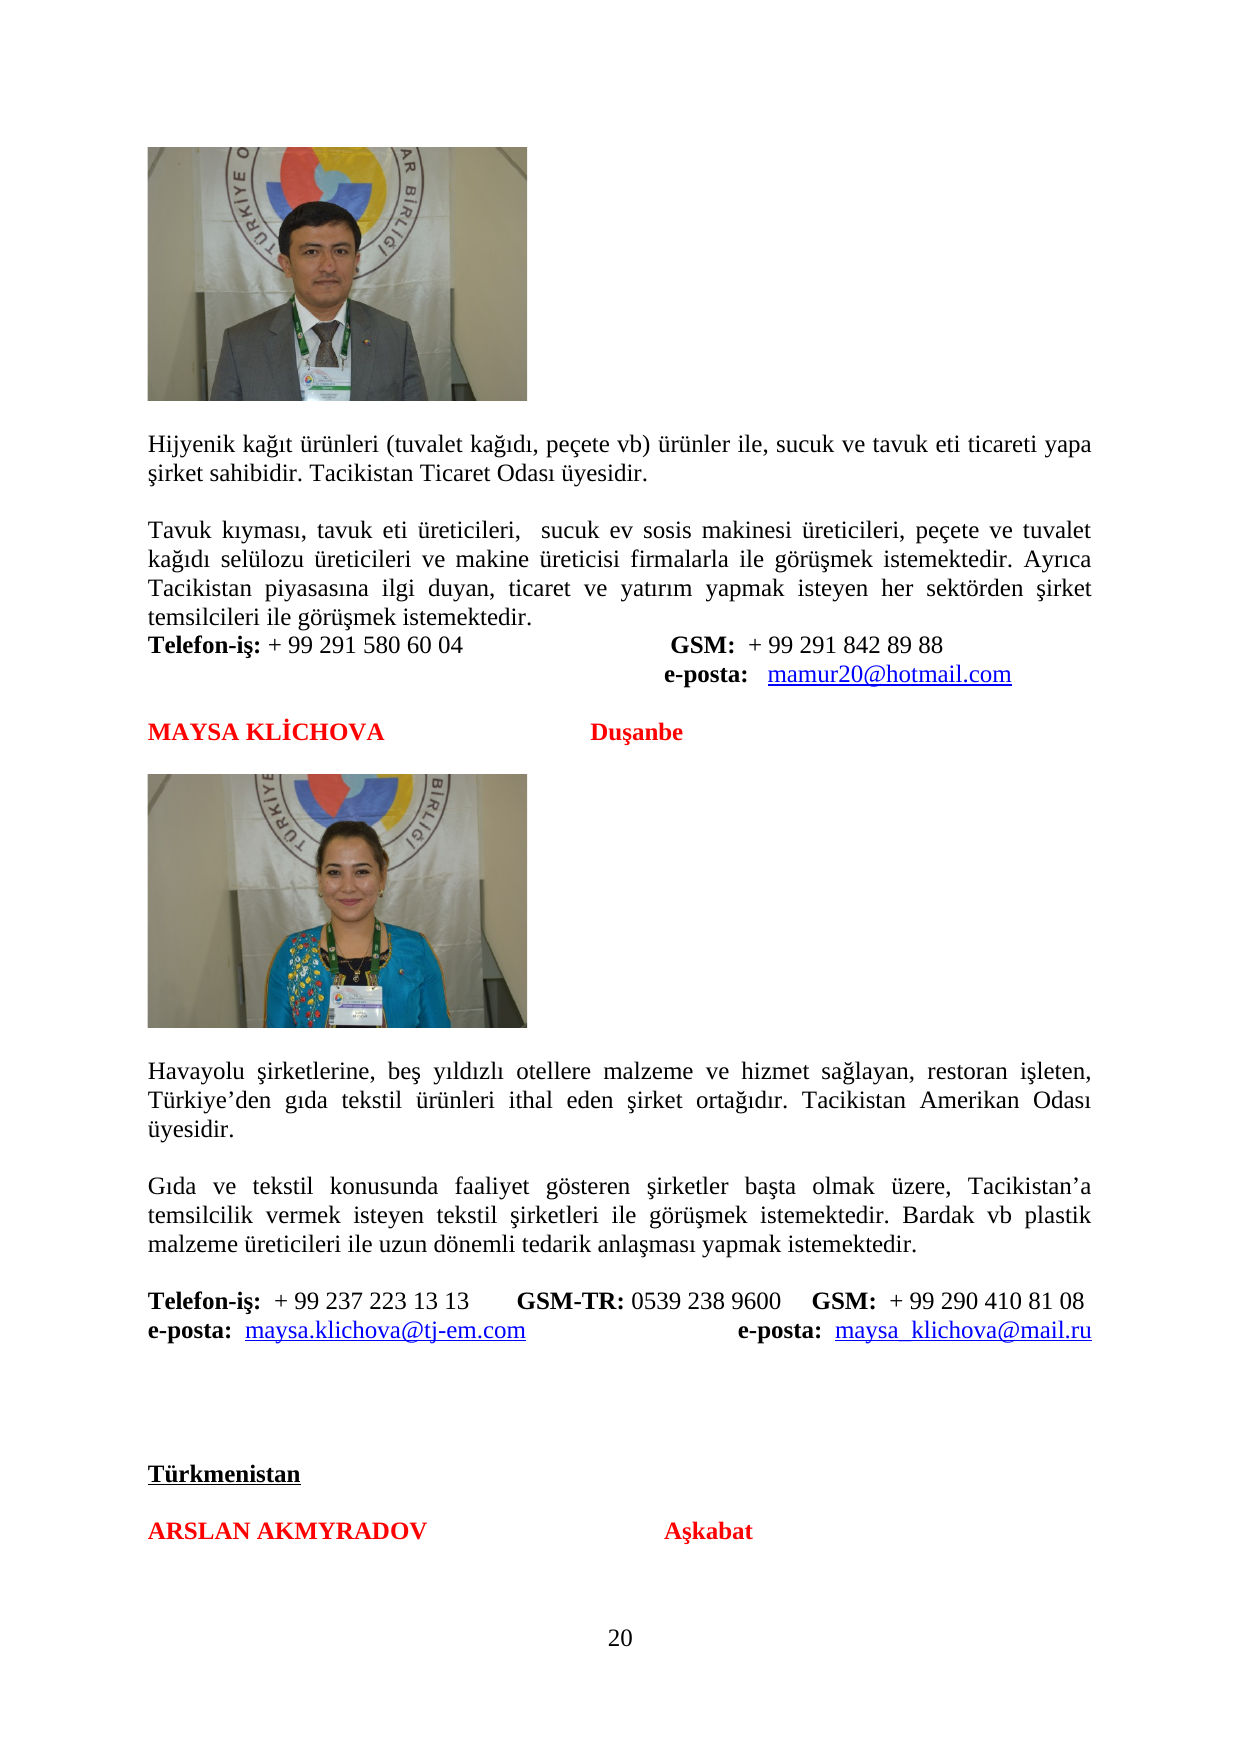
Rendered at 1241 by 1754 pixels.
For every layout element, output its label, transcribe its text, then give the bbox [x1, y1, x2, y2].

text Havayolu şirketlerine, beş yıldızlı otellere malzeme ve hizmet sağlayan, restoran işleten, Türkiye’den gıda tekstil ürünleri ithal eden şirket ortağıdır. Tacikistan Amerikan Odası üyesidir. [148, 1056, 1093, 1142]
text Türkmenistan [148, 1459, 1093, 1487]
text e-posta: maysa.klichova@tj-em.com e-posta: maysa_klichova@mail.ru [148, 1315, 1093, 1344]
text e-posta: mamur20@hotmail.com [590, 659, 1093, 688]
text Telefon-iş: + 99 291 580 60 04 GSM: + 99 291 842 89 88 [148, 631, 1093, 659]
picture [147, 147, 528, 401]
text ARSLAN AKMYRADOV Aşkabat [148, 1516, 1093, 1545]
text Gıda ve tekstil konusunda faaliyet gösteren şirketler başta olmak üzere, Tacikistan’a temsilcilik vermek isteyen tekstil şirketleri ile görüşmek istemektedir. Bardak vb plastik malzeme üreticileri ile uzun dönemli tedarik anlaşması yapmak istemektedir. [148, 1171, 1093, 1257]
text Tavuk kıyması, tavuk eti üreticileri, sucuk ev sosis makinesi üreticileri, peçete ve tuvalet kağıdı selülozu üreticileri ve makine üreticisi firmalarla ile görüşmek istemektedir. Ayrıca Tacikistan piyasasına ilgi duyan, ticaret ve yatırım yapmak isteyen her sektörden şirket temsilcileri ile görüşmek istemektedir. [148, 516, 1093, 631]
text MAYSA KLİCHOVA Duşanbe [148, 717, 1093, 746]
text Hijyenik kağıt ürünleri (tuvalet kağıdı, peçete vb) ürünler ile, sucuk ve tavuk eti ticareti yapa şirket sahibidir. Tacikistan Ticaret Odası üyesidir. [148, 429, 1093, 487]
text Telefon-iş: + 99 237 223 13 13 GSM-TR: 0539 238 9600 GSM: + 99 290 410 81 08 [148, 1286, 1093, 1315]
picture [147, 774, 528, 1028]
